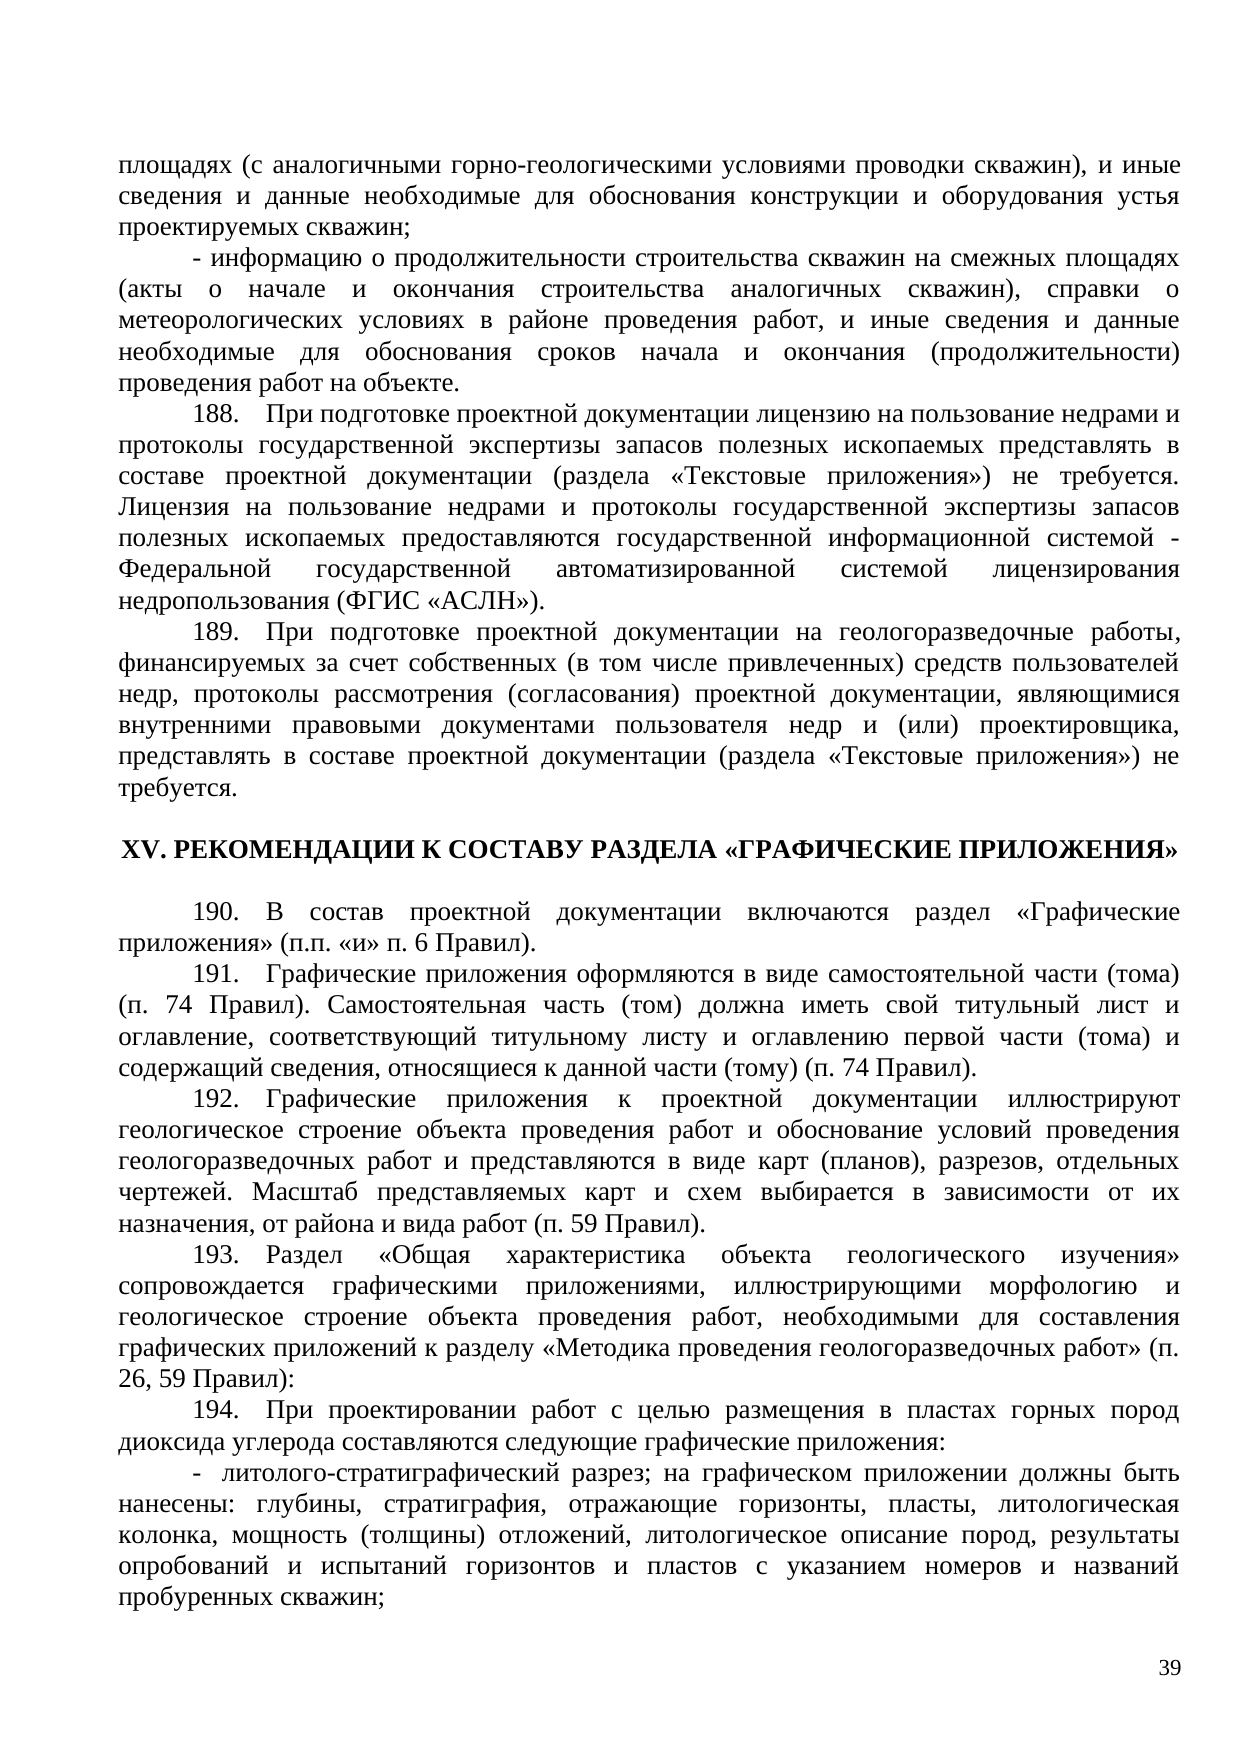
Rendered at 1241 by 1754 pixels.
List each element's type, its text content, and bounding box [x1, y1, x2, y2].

list При проектировании работ с целью размещения в пластах горных пород диоксида углерода составляются следующие графические приложения: [118, 1393, 1181, 1456]
list Графические приложения оформляются в виде самостоятельной части (тома) (п. 74 Правил). Самостоятельная часть (том) должна иметь свой титульный лист и оглавление, соответствующий титульному листу и оглавлению первой части (тома) и содержащий сведения, относящиеся к данной части (тому) (п. 74 Правил). [118, 957, 1181, 1082]
list литолого-стратиграфический разрез; на графическом приложении должны быть нанесены: глубины, стратиграфия, отражающие горизонты, пласты, литологическая колонка, мощность (толщины) отложений, литологическое описание пород, результаты опробований и испытаний горизонтов и пластов с указанием номеров и названий пробуренных скважин; [118, 1456, 1181, 1612]
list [118, 148, 1181, 241]
list При подготовке проектной документации лицензию на пользование недрами и протоколы государственной экспертизы запасов полезных ископаемых представлять в составе проектной документации (раздела «Текстовые приложения») не требуется. Лицензия на пользование недрами и протоколы государственной экспертизы запасов полезных ископаемых предоставляются государственной информационной системой - Федеральной государственной автоматизированной системой лицензирования недропользования (ФГИС «АСЛН»). [118, 397, 1181, 615]
list Раздел «Общая характеристика объекта геологического изучения» сопровождается графическими приложениями, иллюстрирующими морфологию и геологическое строение объекта проведения работ, необходимыми для составления графических приложений к разделу «Методика проведения геологоразведочных работ» (п. 26, 59 Правил): [118, 1238, 1181, 1393]
list - информацию о продолжительности строительства скважин на смежных площадях (акты о начале и окончания строительства аналогичных скважин), справки о метеорологических условиях в районе проведения работ, и иные сведения и данные необходимые для обоснования сроков начала и окончания (продолжительности) проведения работ на объекте. [118, 241, 1181, 397]
text XV. РЕКОМЕНДАЦИИ К СОСТАВУ РАЗДЕЛА «Графические приложения» [118, 833, 1181, 864]
list При подготовке проектной документации на геологоразведочные работы, финансируемых за счет собственных (в том числе привлеченных) средств пользователей недр, протоколы рассмотрения (согласования) проектной документации, являющимися внутренними правовыми документами пользователя недр и (или) проектировщика, представлять в составе проектной документации (раздела «Текстовые приложения») не требуется. [118, 615, 1181, 802]
list Графические приложения к проектной документации иллюстрируют геологическое строение объекта проведения работ и обоснование условий проведения геологоразведочных работ и представляются в виде карт (планов), разрезов, отдельных чертежей. Масштаб представляемых карт и схем выбирается в зависимости от их назначения, от района и вида работ (п. 59 Правил). [118, 1082, 1181, 1238]
list В состав проектной документации включаются раздел «Графические приложения» (п.п. «и» п. 6 Правил). [118, 895, 1181, 957]
